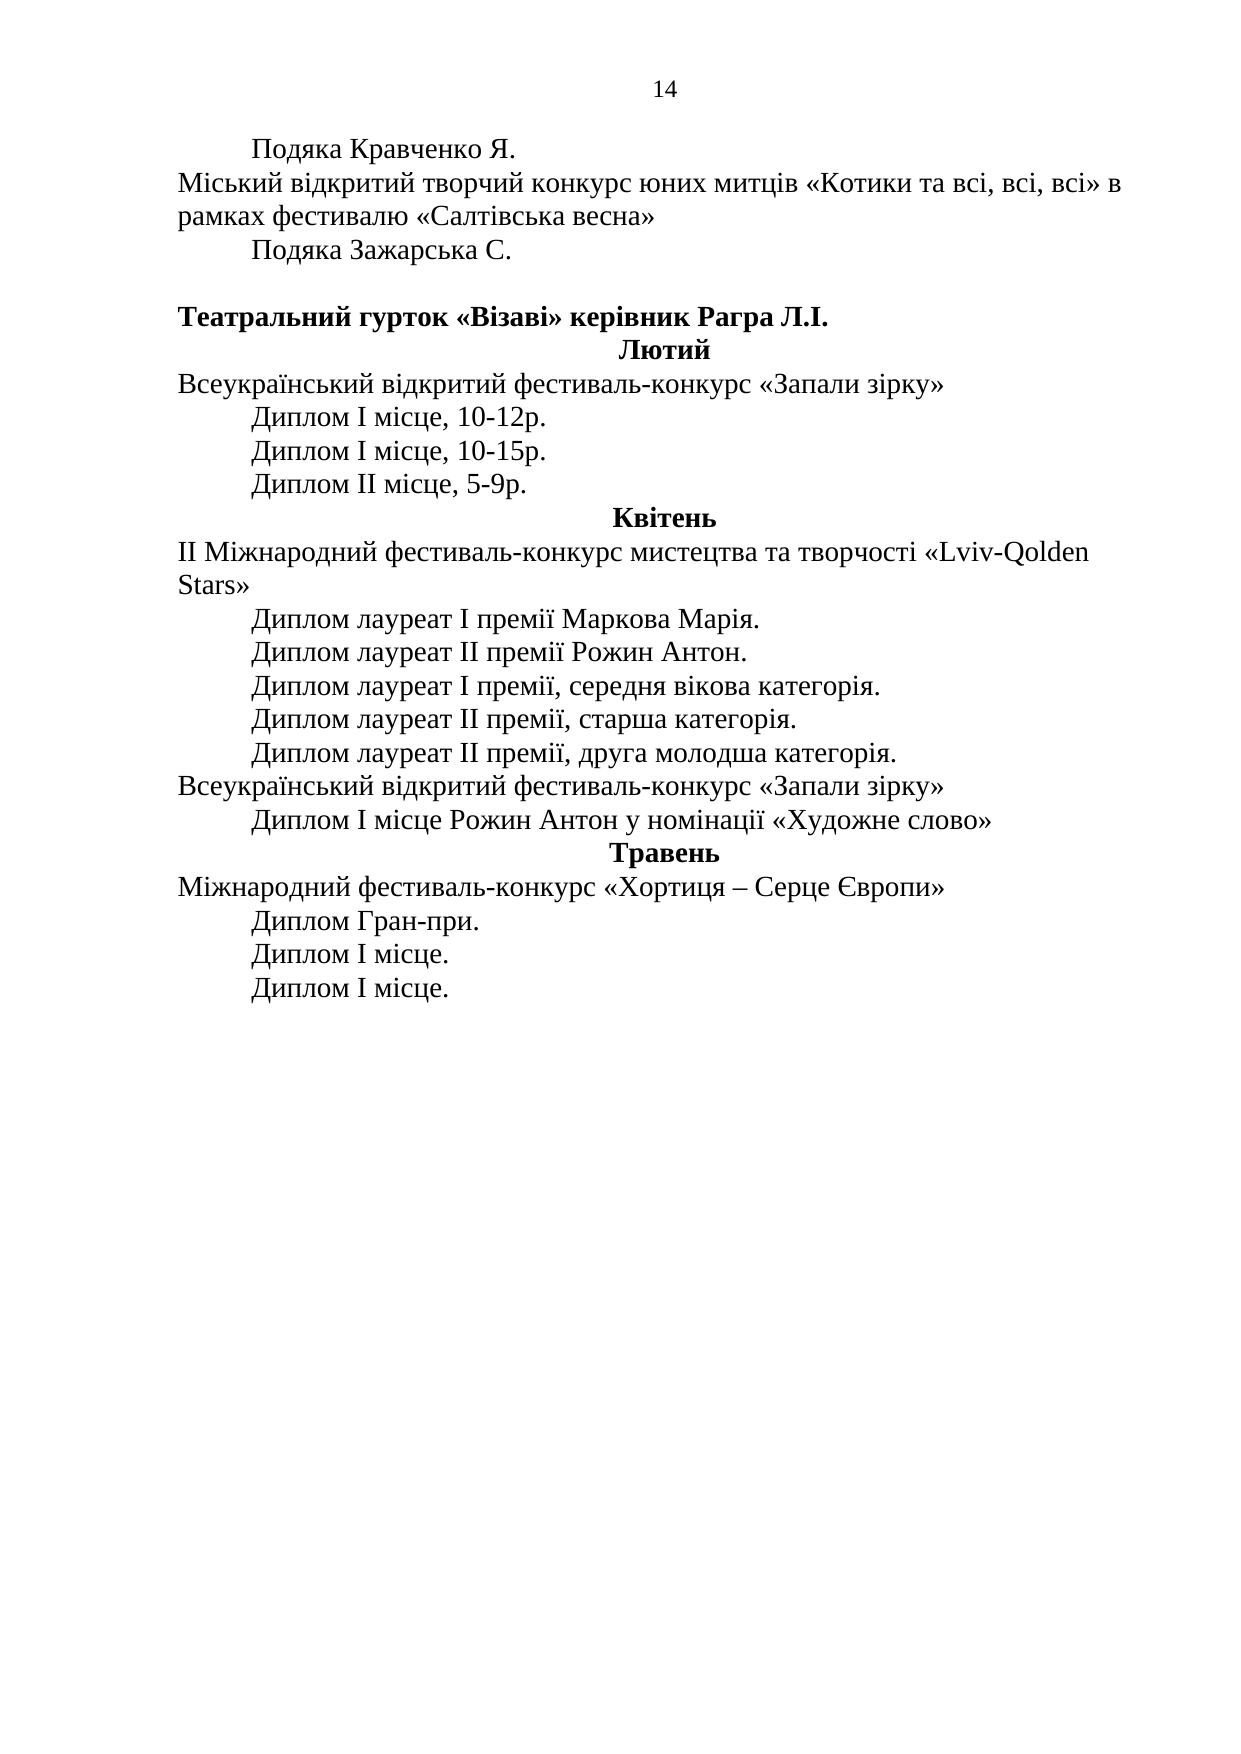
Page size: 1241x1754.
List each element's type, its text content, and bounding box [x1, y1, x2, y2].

text Диплом І місце Рожин Антон у номінації «Художне слово» [177, 802, 1152, 836]
text Квітень [177, 500, 1152, 534]
text Театральний гурток «Візаві» керівник Рагра Л.І. [177, 299, 1152, 332]
text Диплом І місце. [177, 970, 1152, 1003]
text Диплом І місце, 10-15р. [177, 433, 1152, 467]
text Диплом І місце. [177, 936, 1152, 970]
text Диплом лауреат ІІ премії, друга молодша категорія. [177, 735, 1152, 768]
text Диплом І місце, 10-12р. [177, 399, 1152, 433]
text Диплом лауреат І премії Маркова Марія. [177, 601, 1152, 634]
text Диплом Гран-при. [177, 903, 1152, 936]
text Диплом лауреат ІІ премії Рожин Антон. [177, 634, 1152, 668]
text Травень [177, 836, 1152, 869]
text Міжнародний фестиваль-конкурс «Хортиця – Серце Європи» [177, 869, 1152, 903]
text Всеукраїнський відкритий фестиваль-конкурс «Запали зірку» [177, 366, 1152, 399]
text Подяка Зажарська С. [177, 232, 1152, 265]
text Лютий [177, 332, 1152, 366]
text ІІ Міжнародний фестиваль-конкурс мистецтва та творчості «Lviv-Qolden Stars» [177, 534, 1152, 601]
text Міський відкритий творчий конкурс юних митців «Котики та всі, всі, всі» в рамках фестивалю «Салтівська весна» [177, 165, 1152, 232]
text Диплом лауреат І премії, середня вікова категорія. [177, 668, 1152, 701]
text Диплом ІІ місце, 5-9р. [177, 467, 1152, 500]
text Диплом лауреат ІІ премії, старша категорія. [177, 701, 1152, 735]
text Подяка Кравченко Я. [177, 131, 1152, 165]
text Всеукраїнський відкритий фестиваль-конкурс «Запали зірку» [177, 768, 1152, 802]
